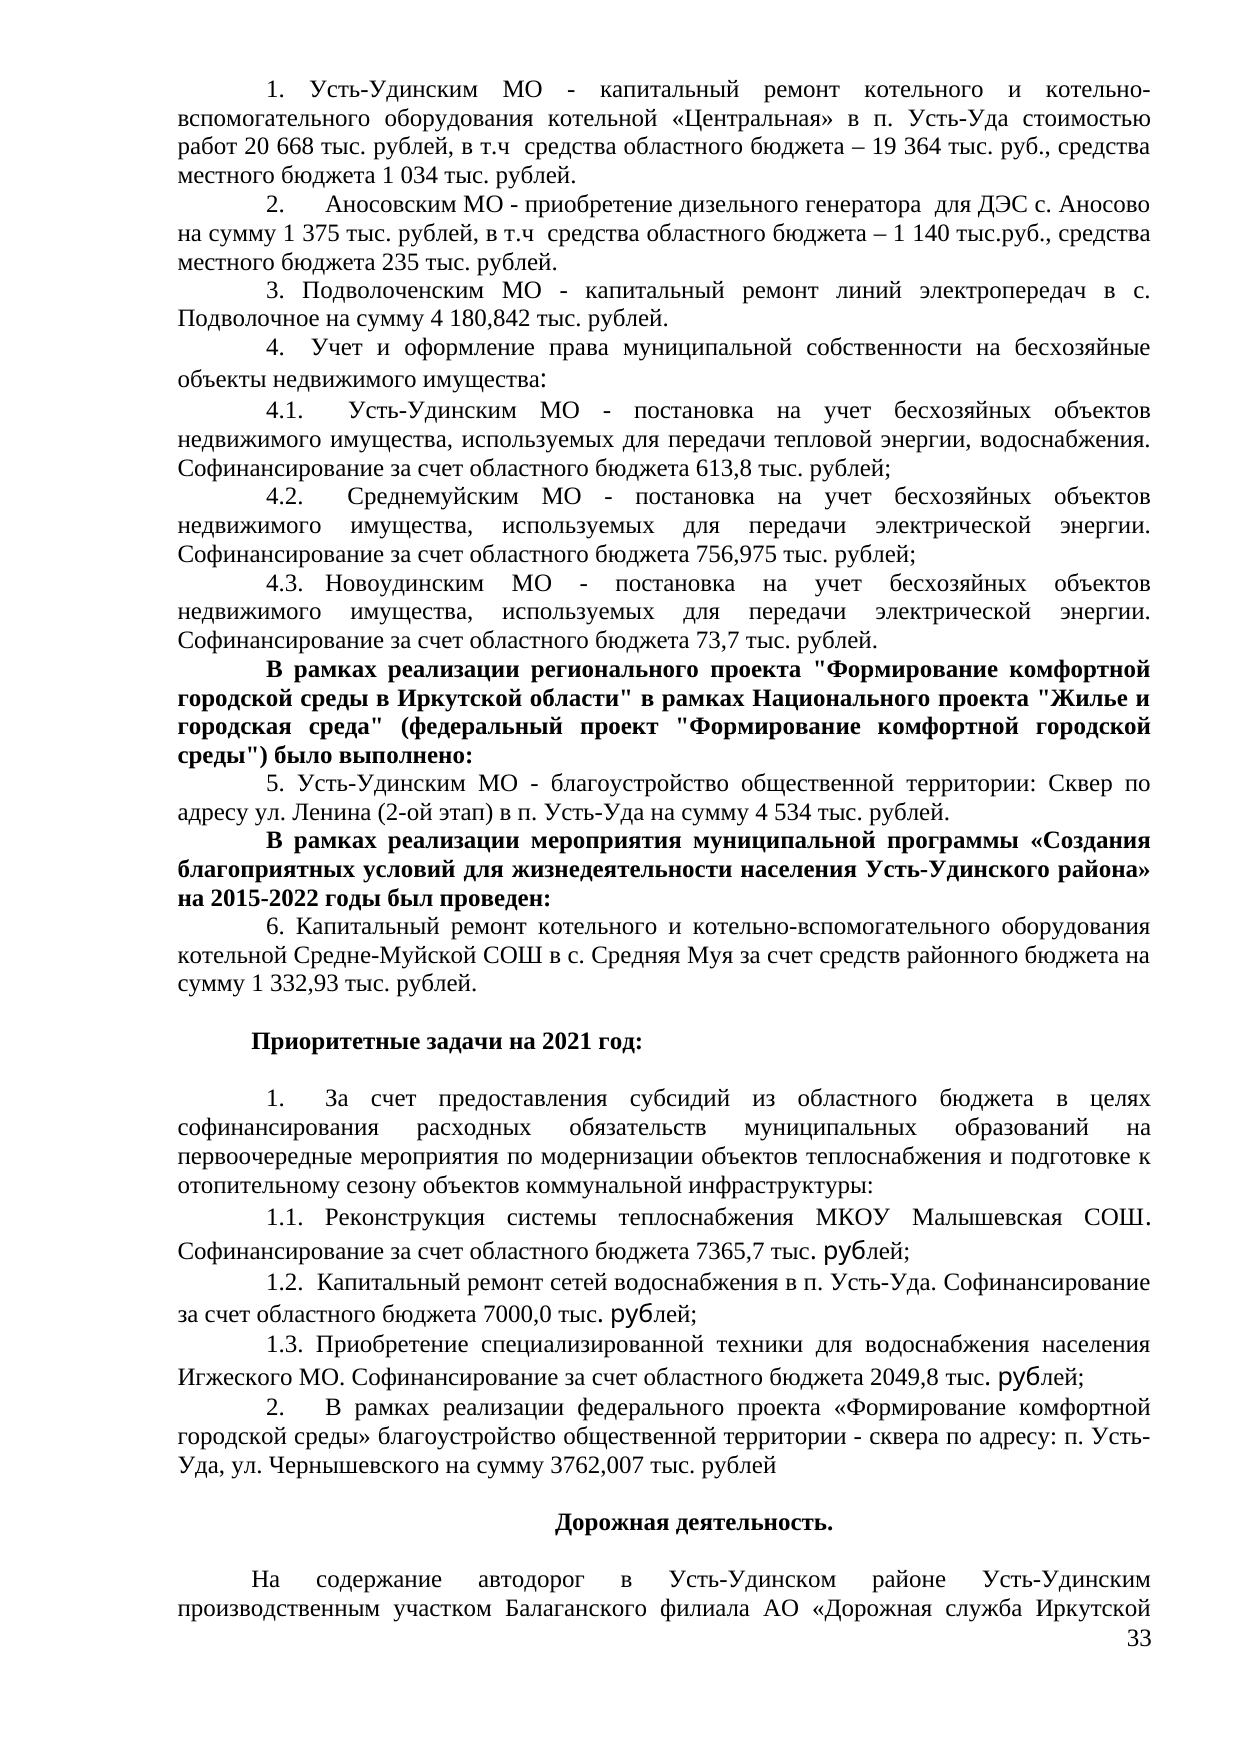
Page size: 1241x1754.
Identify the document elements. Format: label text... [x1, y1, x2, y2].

text 6. Капитальный ремонт котельного и котельно-вспомогательного оборудования котельной Средне-Муйской СОШ в с. Средняя Муя за счет средств районного бюджета на сумму 1 332,93 тыс. рублей. [177, 912, 1152, 997]
list Усть-Удинским МО - постановка на учет бесхозяйных объектов недвижимого имущества, используемых для передачи тепловой энергии, водоснабжения. Софинансирование за счет областного бюджета 613,8 тыс. рублей; [177, 395, 1152, 481]
text 1.2. Капитальный ремонт сетей водоснабжения в п. Усть-Уда. Софинансирование за счет областного бюджета 7000,0 тыс. рублей; [177, 1267, 1152, 1329]
text Приоритетные задачи на 2021 год: [177, 1026, 1152, 1055]
text 5. Усть-Удинским МО - благоустройство общественной территории: Сквер по адресу ул. Ленина (2-ой этап) в п. Усть-Уда на сумму 4 534 тыс. рублей. [177, 769, 1152, 826]
list В рамках реализации федерального проекта «Формирование комфортной городской среды» благоустройство общественной территории - сквера по адресу: п. Усть-Уда, ул. Чернышевского на сумму 3762,007 тыс. рублей [177, 1392, 1152, 1478]
text 4. Учет и оформление права муниципальной собственности на бесхозяйные объекты недвижимого имущества: [177, 332, 1152, 395]
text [177, 1564, 1152, 1622]
text 3. Подволоченским МО - капитальный ремонт линий электропередач в с. Подволочное на сумму 4 180,842 тыс. рублей. [177, 275, 1152, 332]
text 2. Аносовским МО - приобретение дизельного генератора для ДЭС с. Аносово на сумму 1 375 тыс. рублей, в т.ч средства областного бюджета – 1 140 тыс.руб., средства местного бюджета 235 тыс. рублей. [177, 189, 1152, 275]
list Среднемуйским МО - постановка на учет бесхозяйных объектов недвижимого имущества, используемых для передачи электрической энергии. Софинансирование за счет областного бюджета 756,975 тыс. рублей; [177, 481, 1152, 568]
text 1. Усть-Удинским МО - капитальный ремонт котельного и котельно-вспомогательного оборудования котельной «Центральная» в п. Усть-Уда стоимостью работ 20 668 тыс. рублей, в т.ч средства областного бюджета – 19 364 тыс. руб., средства местного бюджета 1 034 тыс. рублей. [177, 75, 1152, 189]
text В рамках реализации мероприятия муниципальной программы «Создания благоприятных условий для жизнедеятельности населения Усть-Удинского района» на 2015-2022 годы был проведен: [177, 826, 1152, 912]
list За счет предоставления субсидий из областного бюджета в целях софинансирования расходных обязательств муниципальных образований на первоочередные мероприятия по модернизации объектов теплоснабжения и подготовке к отопительному сезону объектов коммунальной инфраструктуры: [177, 1083, 1152, 1198]
text В рамках реализации регионального проекта "Формирование комфортной городской среды в Иркутской области" в рамках Национального проекта "Жилье и городская среда" (федеральный проект "Формирование комфортной городской среды") было выполнено: [177, 654, 1152, 769]
text Дорожная деятельность. [236, 1507, 1152, 1536]
list Новоудинским МО - постановка на учет бесхозяйных объектов недвижимого имущества, используемых для передачи электрической энергии. Софинансирование за счет областного бюджета 73,7 тыс. рублей. [177, 568, 1152, 654]
text 1.3. Приобретение специализированной техники для водоснабжения населения Игжеского МО. Софинансирование за счет областного бюджета 2049,8 тыс. рублей; [177, 1329, 1152, 1392]
text 1.1. Реконструкция системы теплоснабжения МКОУ Малышевская СОШ. Софинансирование за счет областного бюджета 7365,7 тыс. рублей; [177, 1198, 1152, 1267]
